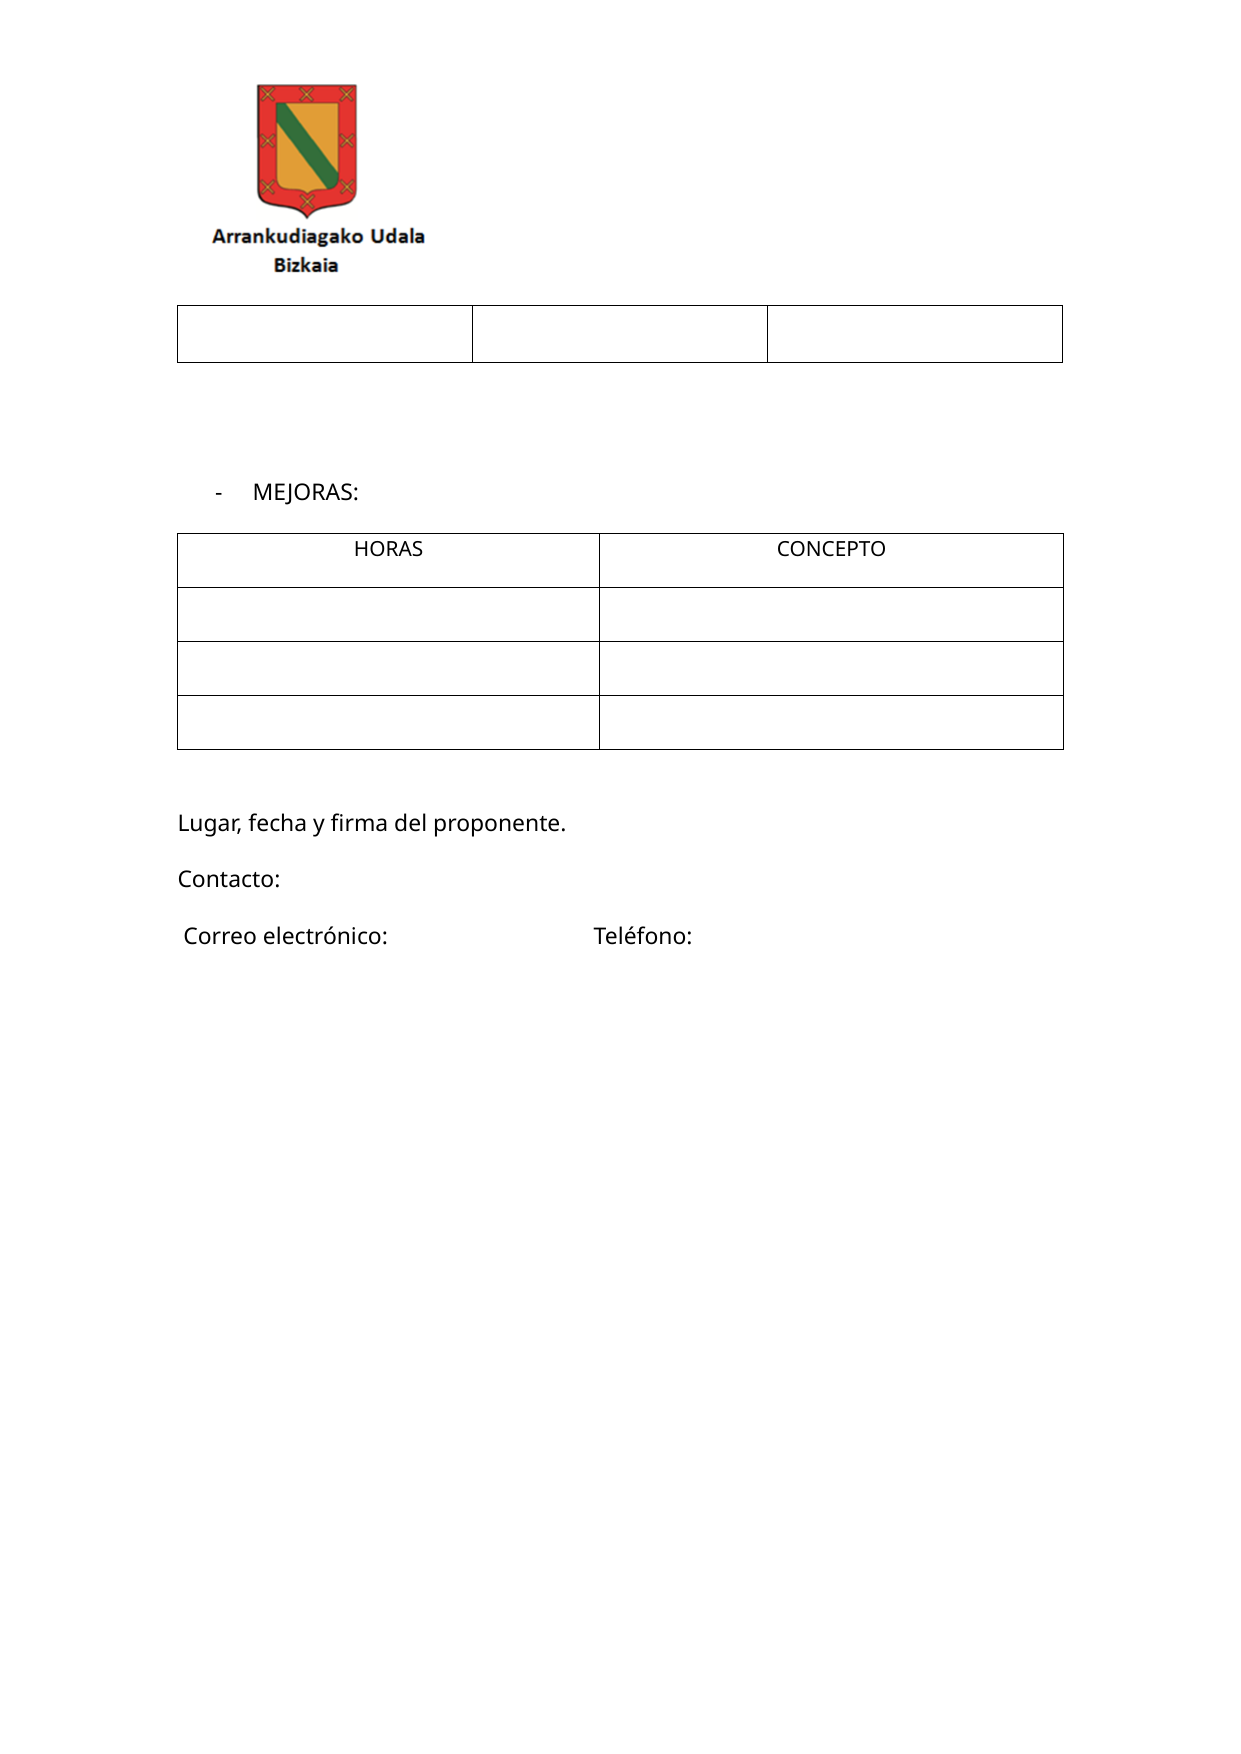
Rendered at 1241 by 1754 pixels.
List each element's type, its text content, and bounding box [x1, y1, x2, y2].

text Lugar, fecha y firma del proponente. [177, 807, 1063, 838]
table_cell [473, 306, 767, 362]
table_cell [178, 306, 472, 362]
table_cell [178, 696, 599, 749]
text Correo electrónico: Teléfono: [177, 920, 1063, 951]
table_header CONCEPTO [600, 534, 1063, 587]
table_cell [178, 588, 599, 641]
table_header HORAS [178, 534, 599, 587]
table_cell [600, 696, 1063, 749]
text Contacto: [177, 863, 1063, 895]
table_cell [600, 588, 1063, 641]
table_cell [600, 642, 1063, 695]
table_cell [768, 306, 1062, 362]
picture [177, 73, 443, 277]
table_cell [178, 642, 599, 695]
list MEJORAS: [215, 476, 1063, 508]
